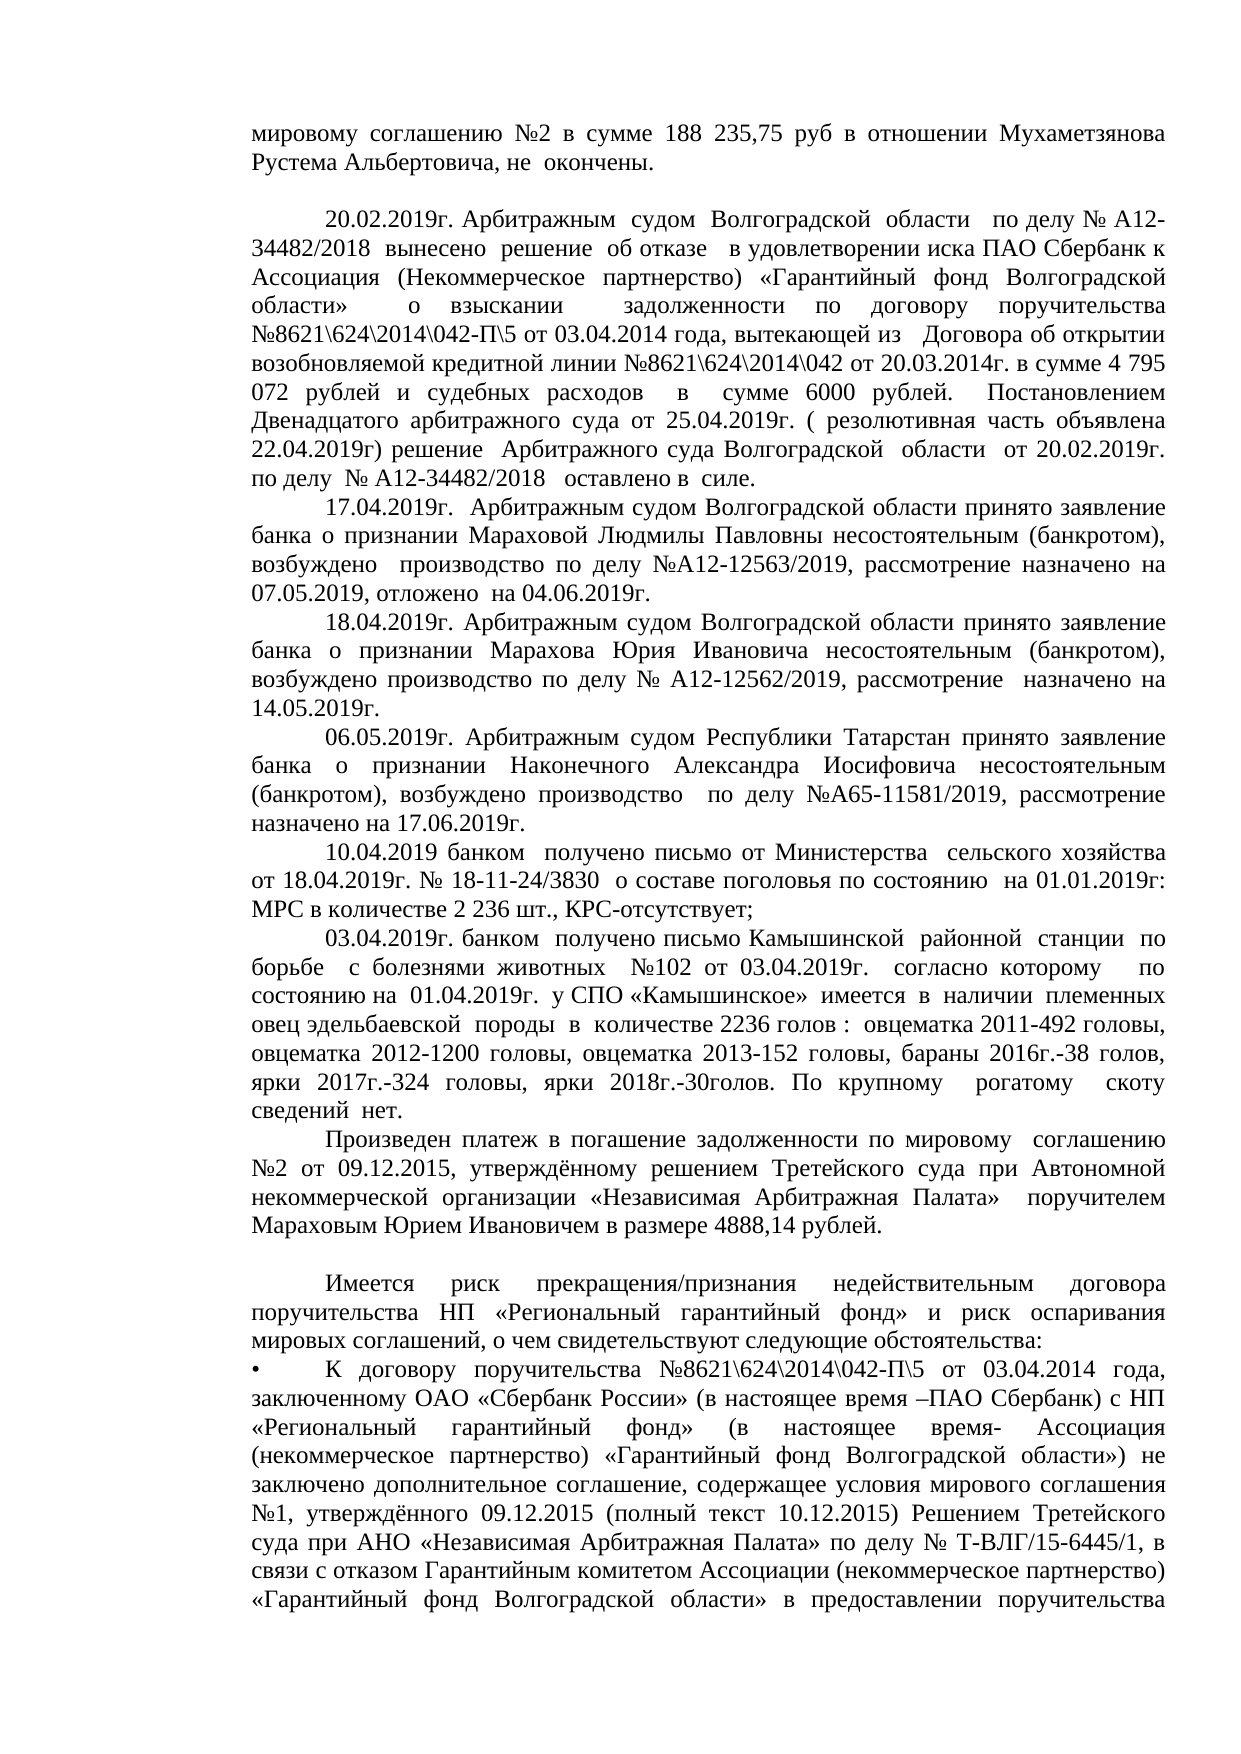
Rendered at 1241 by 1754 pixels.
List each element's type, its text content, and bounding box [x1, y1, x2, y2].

text 06.05.2019г. Арбитражным судом Республики Татарстан принято заявление банка о признании Наконечного Александра Иосифовича несостоятельным (банкротом), возбуждено производство по делу №А65-11581/2019, рассмотрение назначено на 17.06.2019г. [251, 722, 1167, 837]
text 10.04.2019 банком получено письмо от Министерства сельского хозяйства от 18.04.2019г. № 18-11-24/3830 о составе поголовья по состоянию на 01.01.2019г: МРС в количестве 2 236 шт., КРС-отсутствует; [251, 837, 1167, 923]
text 20.02.2019г. Арбитражным судом Волгоградской области по делу № А12-34482/2018 вынесено решение об отказе в удовлетворении иска ПАО Сбербанк к Ассоциация (Некоммерческое партнерство) «Гарантийный фонд Волгоградской области» о взыскании задолженности по договору поручительства №8621\624\2014\042-П\5 от 03.04.2014 года, вытекающей из Договора об открытии возобновляемой кредитной линии №8621\624\2014\042 от 20.03.2014г. в сумме 4 795 072 рублей и судебных расходов в сумме 6000 рублей. Постановлением Двенадцатого арбитражного суда от 25.04.2019г. ( резолютивная часть объявлена 22.04.2019г) решение Арбитражного суда Волгоградской области от 20.02.2019г. по делу № А12-34482/2018 оставлено в силе. [251, 204, 1167, 492]
text 17.04.2019г. Арбитражным судом Волгоградской области принято заявление банка о признании Мараховой Людмилы Павловны несостоятельным (банкротом), возбуждено производство по делу №А12-12563/2019, рассмотрение назначено на 07.05.2019, отложено на 04.06.2019г. [251, 492, 1167, 607]
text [251, 1354, 1167, 1613]
text Имеется риск прекращения/признания недействительным договора поручительства НП «Региональный гарантийный фонд» и риск оспаривания мировых соглашений, о чем свидетельствуют следующие обстоятельства: [251, 1268, 1167, 1354]
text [251, 118, 1167, 176]
text 03.04.2019г. банком получено письмо Камышинской районной станции по борьбе с болезнями животных №102 от 03.04.2019г. согласно которому по состоянию на 01.04.2019г. у СПО «Камышинское» имеется в наличии племенных овец эдельбаевской породы в количестве 2236 голов : овцематка 2011-492 головы, овцематка 2012-1200 головы, овцематка 2013-152 головы, бараны 2016г.-38 голов, ярки 2017г.-324 головы, ярки 2018г.-30голов. По крупному рогатому скоту сведений нет. [251, 923, 1167, 1124]
text 18.04.2019г. Арбитражным судом Волгоградской области принято заявление банка о признании Марахова Юрия Ивановича несостоятельным (банкротом), возбуждено производство по делу № А12-12562/2019, рассмотрение назначено на 14.05.2019г. [251, 607, 1167, 722]
text Произведен платеж в погашение задолженности по мировому соглашению №2 от 09.12.2015, утверждённому решением Третейского суда при Автономной некоммерческой организации «Независимая Арбитражная Палата» поручителем Мараховым Юрием Ивановичем в размере 4888,14 рублей. [251, 1124, 1167, 1239]
